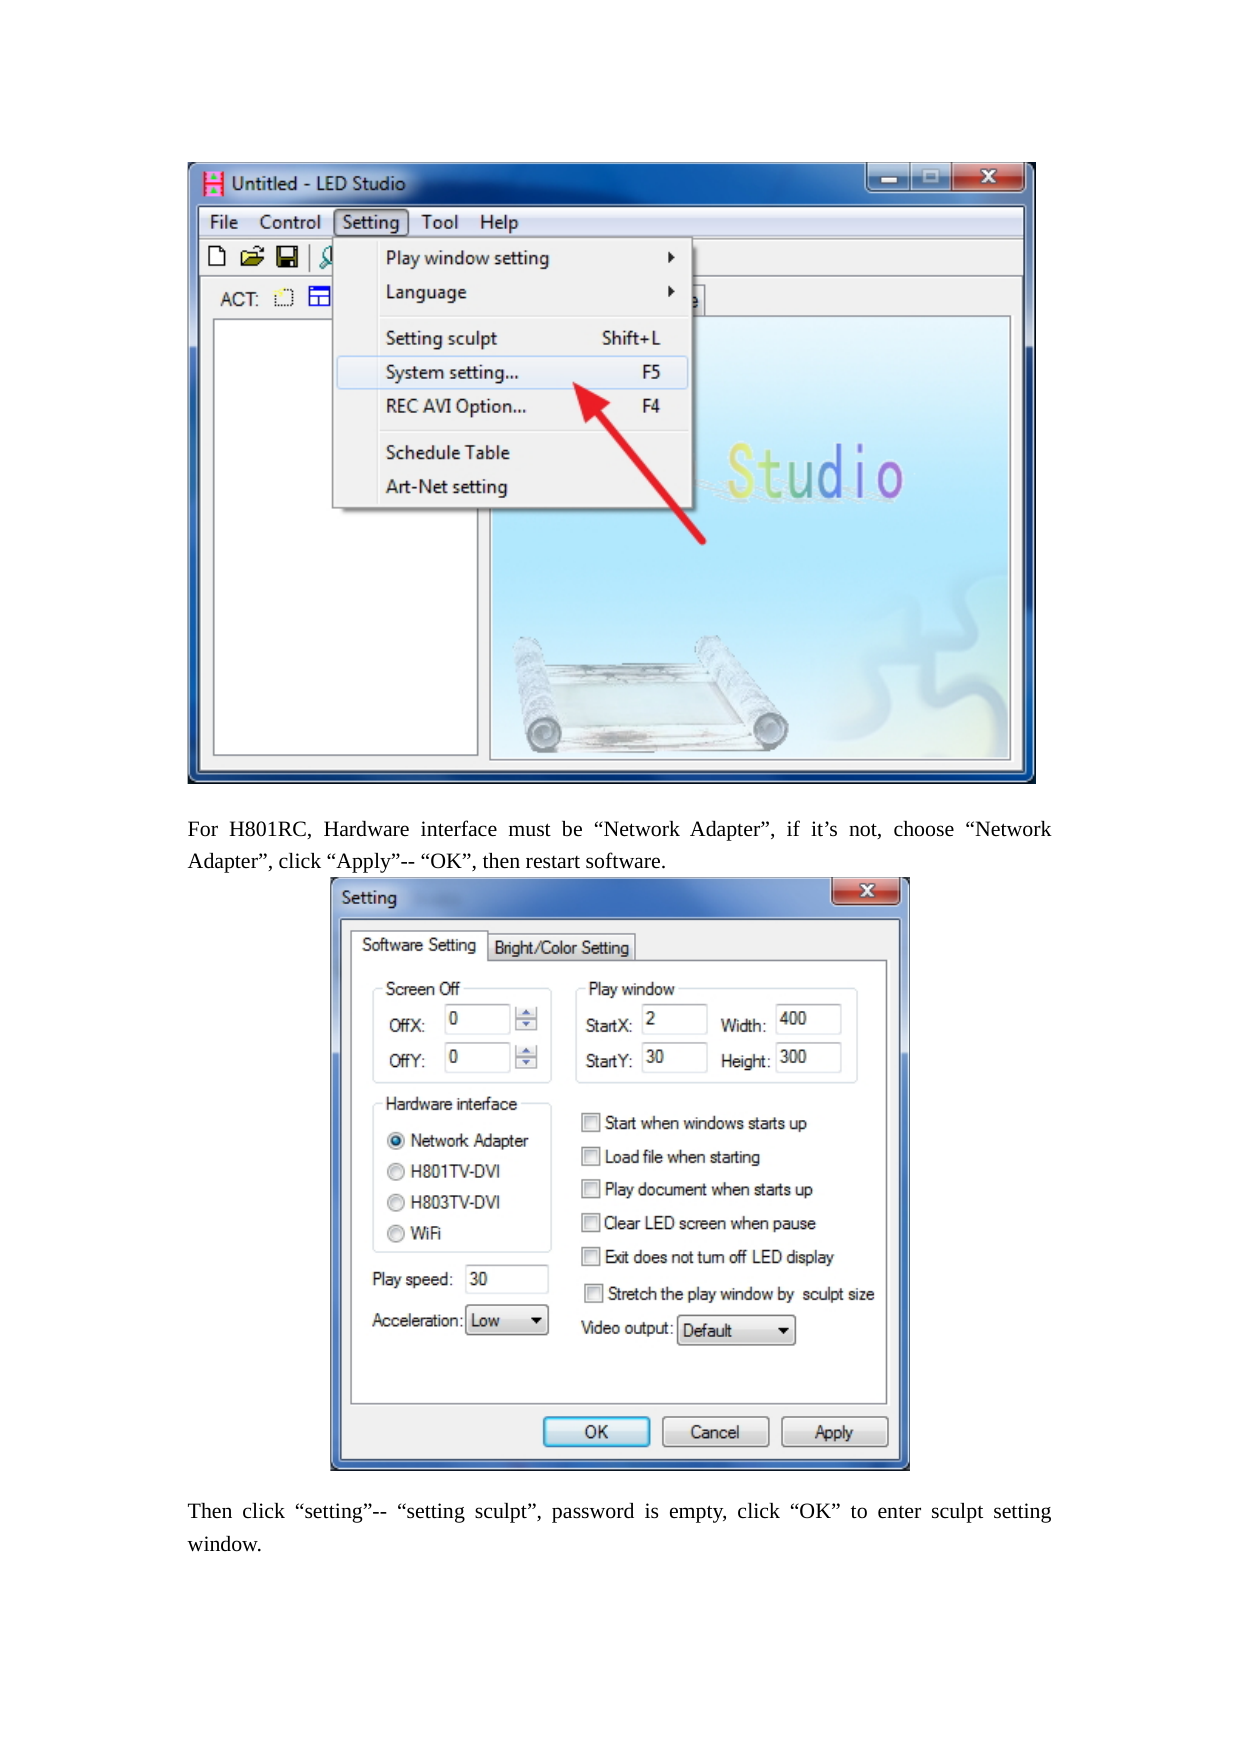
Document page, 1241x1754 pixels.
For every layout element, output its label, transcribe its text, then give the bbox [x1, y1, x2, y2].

picture [187, 162, 1036, 784]
text For H801RC, Hardware interface must be “Network Adapter”, if it’s not, choose “Network Adapter”, click “Apply”-- “OK”, then restart software. [187, 812, 1053, 877]
text Then click “setting”-- “setting sculpt”, password is empty, click “OK” to enter sculpt setting window. [187, 1494, 1053, 1559]
picture [330, 877, 910, 1471]
